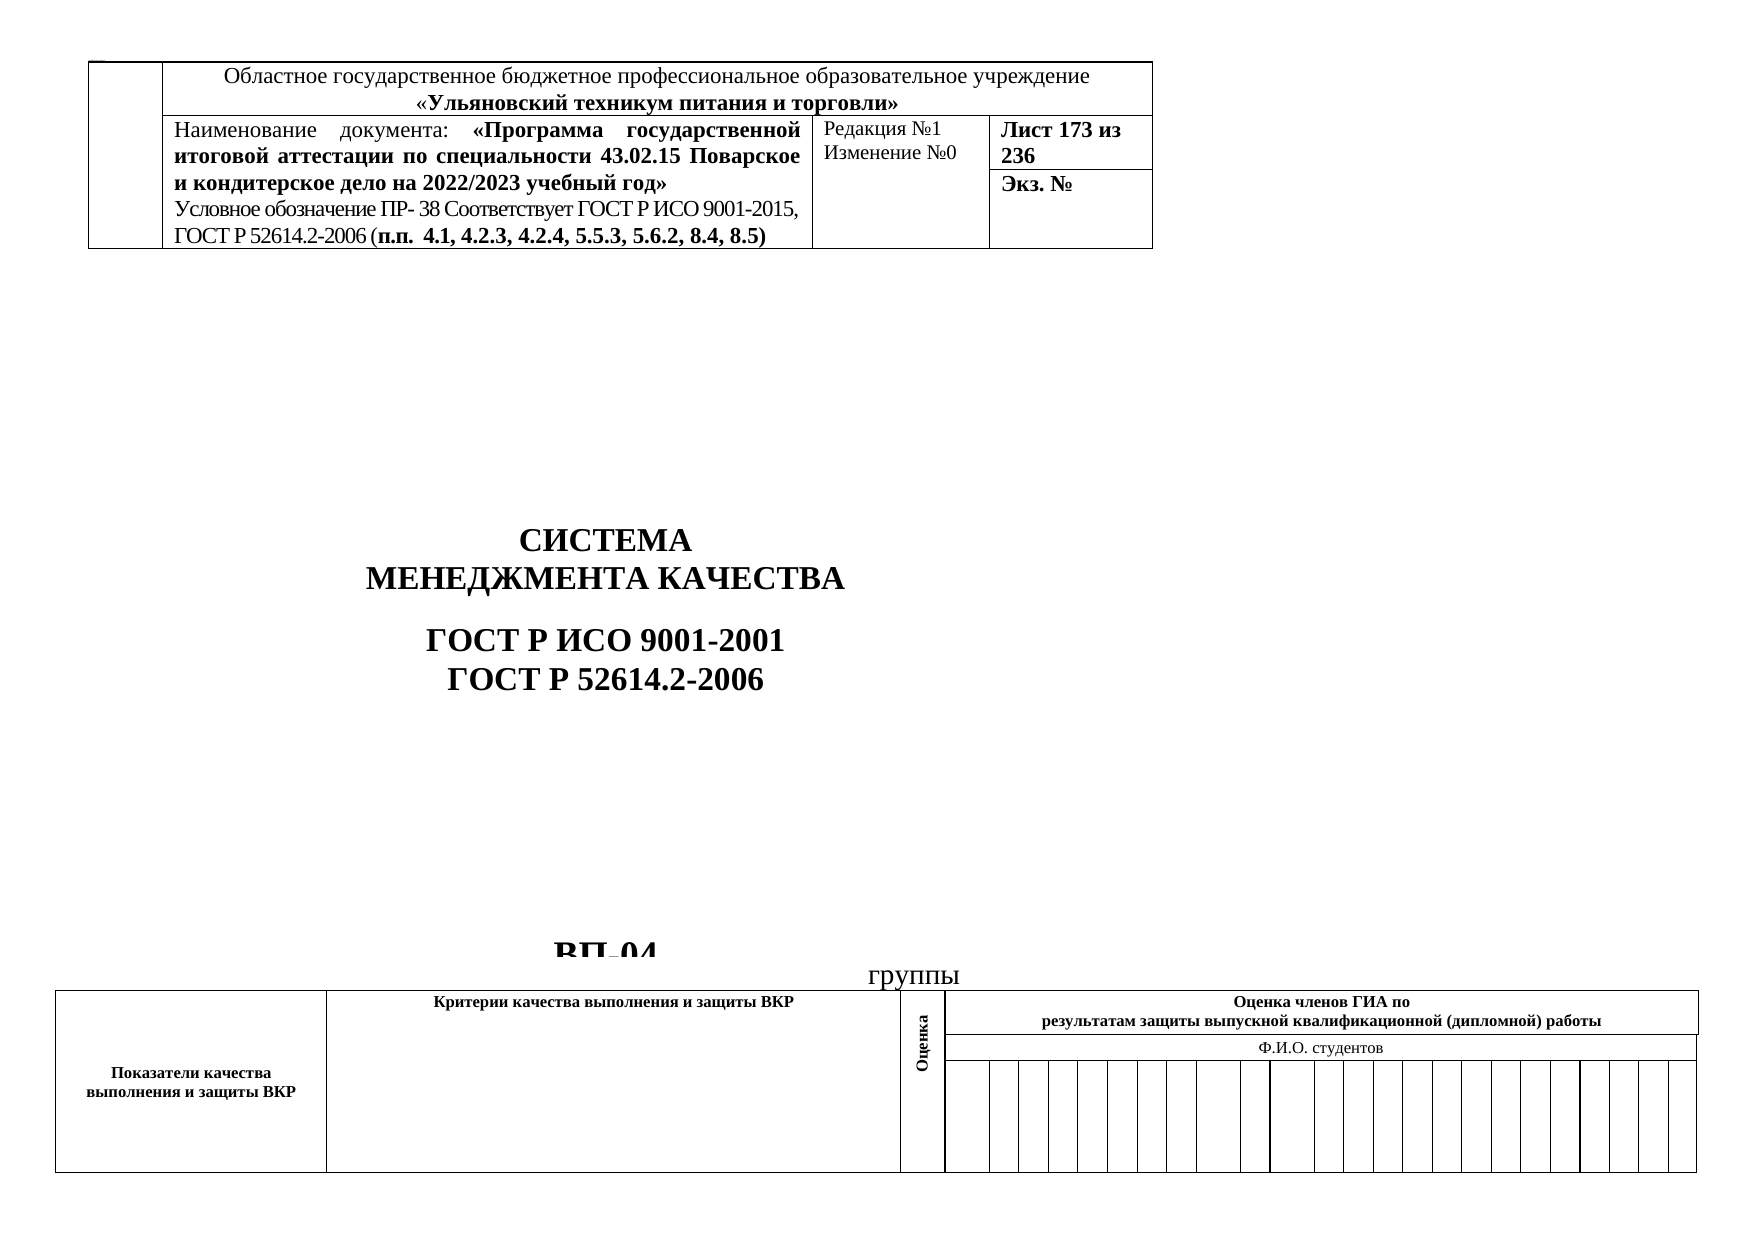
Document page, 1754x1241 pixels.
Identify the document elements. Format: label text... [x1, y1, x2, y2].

table_cell [1669, 1061, 1696, 1172]
table_cell [1197, 1061, 1240, 1172]
table_cell [1610, 1061, 1638, 1172]
table_header Оценка [901, 991, 944, 1172]
table_cell [1551, 1061, 1579, 1172]
table_cell [1374, 1061, 1402, 1172]
table_cell [1167, 1061, 1196, 1172]
table_cell [990, 1061, 1018, 1172]
text группы [89, 957, 1665, 990]
table_cell [946, 1061, 989, 1172]
table_cell [1138, 1061, 1166, 1172]
table_header Критерии качества выполнения и защиты ВКР [327, 991, 900, 1172]
table_cell [1315, 1061, 1343, 1172]
table_cell [1492, 1061, 1520, 1172]
table_cell [1403, 1061, 1432, 1172]
table_cell Ф.И.О. студентов [946, 1035, 1696, 1060]
table_cell [1433, 1061, 1461, 1172]
table_cell [1581, 1061, 1609, 1172]
table_cell [1462, 1061, 1491, 1172]
table_cell [1108, 1061, 1137, 1172]
table_cell [1639, 1061, 1668, 1172]
table_cell [1344, 1061, 1373, 1172]
table_cell [1241, 1061, 1269, 1172]
table_header Оценка членов ГИА по результатам защиты выпускной квалификационной (дипломной) работы [946, 991, 1698, 1034]
table_cell [1049, 1061, 1077, 1172]
table_cell [1078, 1061, 1107, 1172]
table_cell [1019, 1061, 1048, 1172]
table_cell [1521, 1061, 1550, 1172]
table_cell [1271, 1061, 1314, 1172]
table_header Показатели качества выполнения и защиты ВКР [56, 991, 326, 1172]
